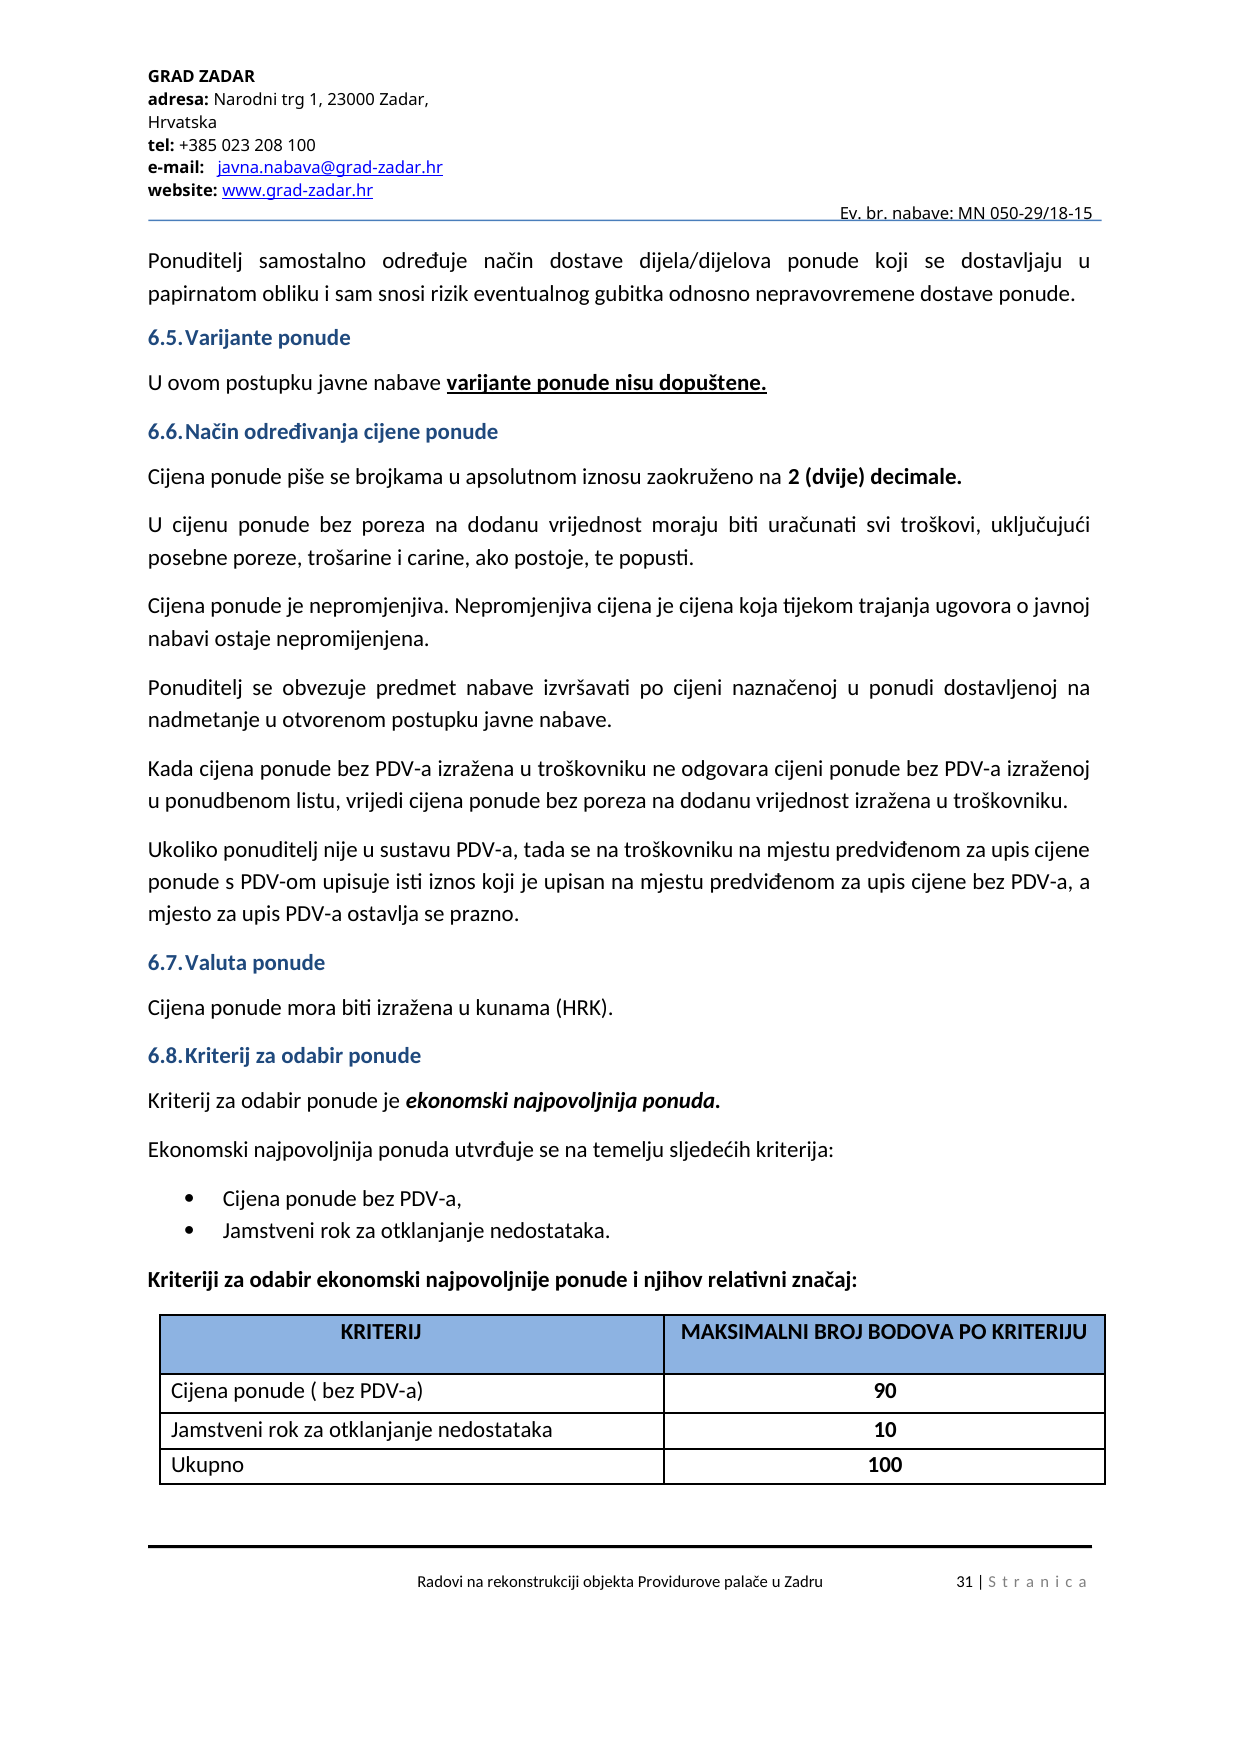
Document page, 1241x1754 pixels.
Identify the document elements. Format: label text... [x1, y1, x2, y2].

text U cijenu ponude bez poreza na dodanu vrijednost moraju biti uračunati svi troškovi, uključujući posebne poreze, trošarine i carine, ako postoje, te popusti. [148, 511, 1092, 571]
table_cell 100 [665, 1450, 1104, 1482]
table_cell 10 [665, 1414, 1104, 1447]
text U ovom postupku javne nabave varijante ponude nisu dopuštene. [148, 368, 1092, 396]
subtitle Kriterij za odabir ponude [148, 1042, 1092, 1069]
table_header MAKSIMALNI BROJ BODOVA PO KRITERIJU [665, 1316, 1104, 1373]
subtitle Način određivanja cijene ponude [148, 417, 1092, 445]
text Ekonomski najpovoljnija ponuda utvrđuje se na temelju sljedećih kriterija: [148, 1135, 1092, 1163]
table_header KRITERIJ [161, 1316, 663, 1373]
subtitle Valuta ponude [148, 948, 1092, 976]
text Ukoliko ponuditelj nije u sustavu PDV-a, tada se na troškovniku na mjestu predviđenom za upis cijene ponude s PDV-om upisuje isti iznos koji je upisan na mjestu predviđenom za upis cijene bez PDV-a, a mjesto za upis PDV-a ostavlja se prazno. [148, 835, 1092, 927]
text Ponuditelj se obvezuje predmet nabave izvršavati po cijeni naznačenoj u ponudi dostavljenoj na nadmetanje u otvorenom postupku javne nabave. [148, 673, 1092, 733]
list Cijena ponude bez PDV-a, [185, 1184, 1092, 1212]
text Kriterij za odabir ponude je ekonomski najpovoljnija ponuda. [148, 1086, 1092, 1114]
table_cell Ukupno [161, 1450, 663, 1482]
table_cell Jamstveni rok za otklanjanje nedostataka [161, 1414, 663, 1447]
text Cijena ponude mora biti izražena u kunama (HRK). [148, 993, 1092, 1021]
text Kriteriji za odabir ekonomski najpovoljnije ponude i njihov relativni značaj: [148, 1265, 1092, 1293]
table_cell 90 [665, 1375, 1104, 1412]
list Jamstveni rok za otklanjanje nedostataka. [185, 1216, 1092, 1244]
text Kada cijena ponude bez PDV-a izražena u troškovniku ne odgovara cijeni ponude bez PDV-a izraženoj u ponudbenom listu, vrijedi cijena ponude bez poreza na dodanu vrijednost izražena u troškovniku. [148, 754, 1092, 814]
text Cijena ponude piše se brojkama u apsolutnom iznosu zaokruženo na 2 (dvije) decimale. [148, 462, 1092, 490]
table_cell Cijena ponude ( bez PDV-a) [161, 1375, 663, 1412]
text Cijena ponude je nepromjenjiva. Nepromjenjiva cijena je cijena koja tijekom trajanja ugovora o javnoj nabavi ostaje nepromijenjena. [148, 592, 1092, 652]
text Ponuditelj samostalno određuje način dostave dijela/dijelova ponude koji se dostavljaju u papirnatom obliku i sam snosi rizik eventualnog gubitka odnosno nepravovremene dostave ponude. [148, 247, 1092, 307]
subtitle Varijante ponude [148, 323, 1092, 352]
